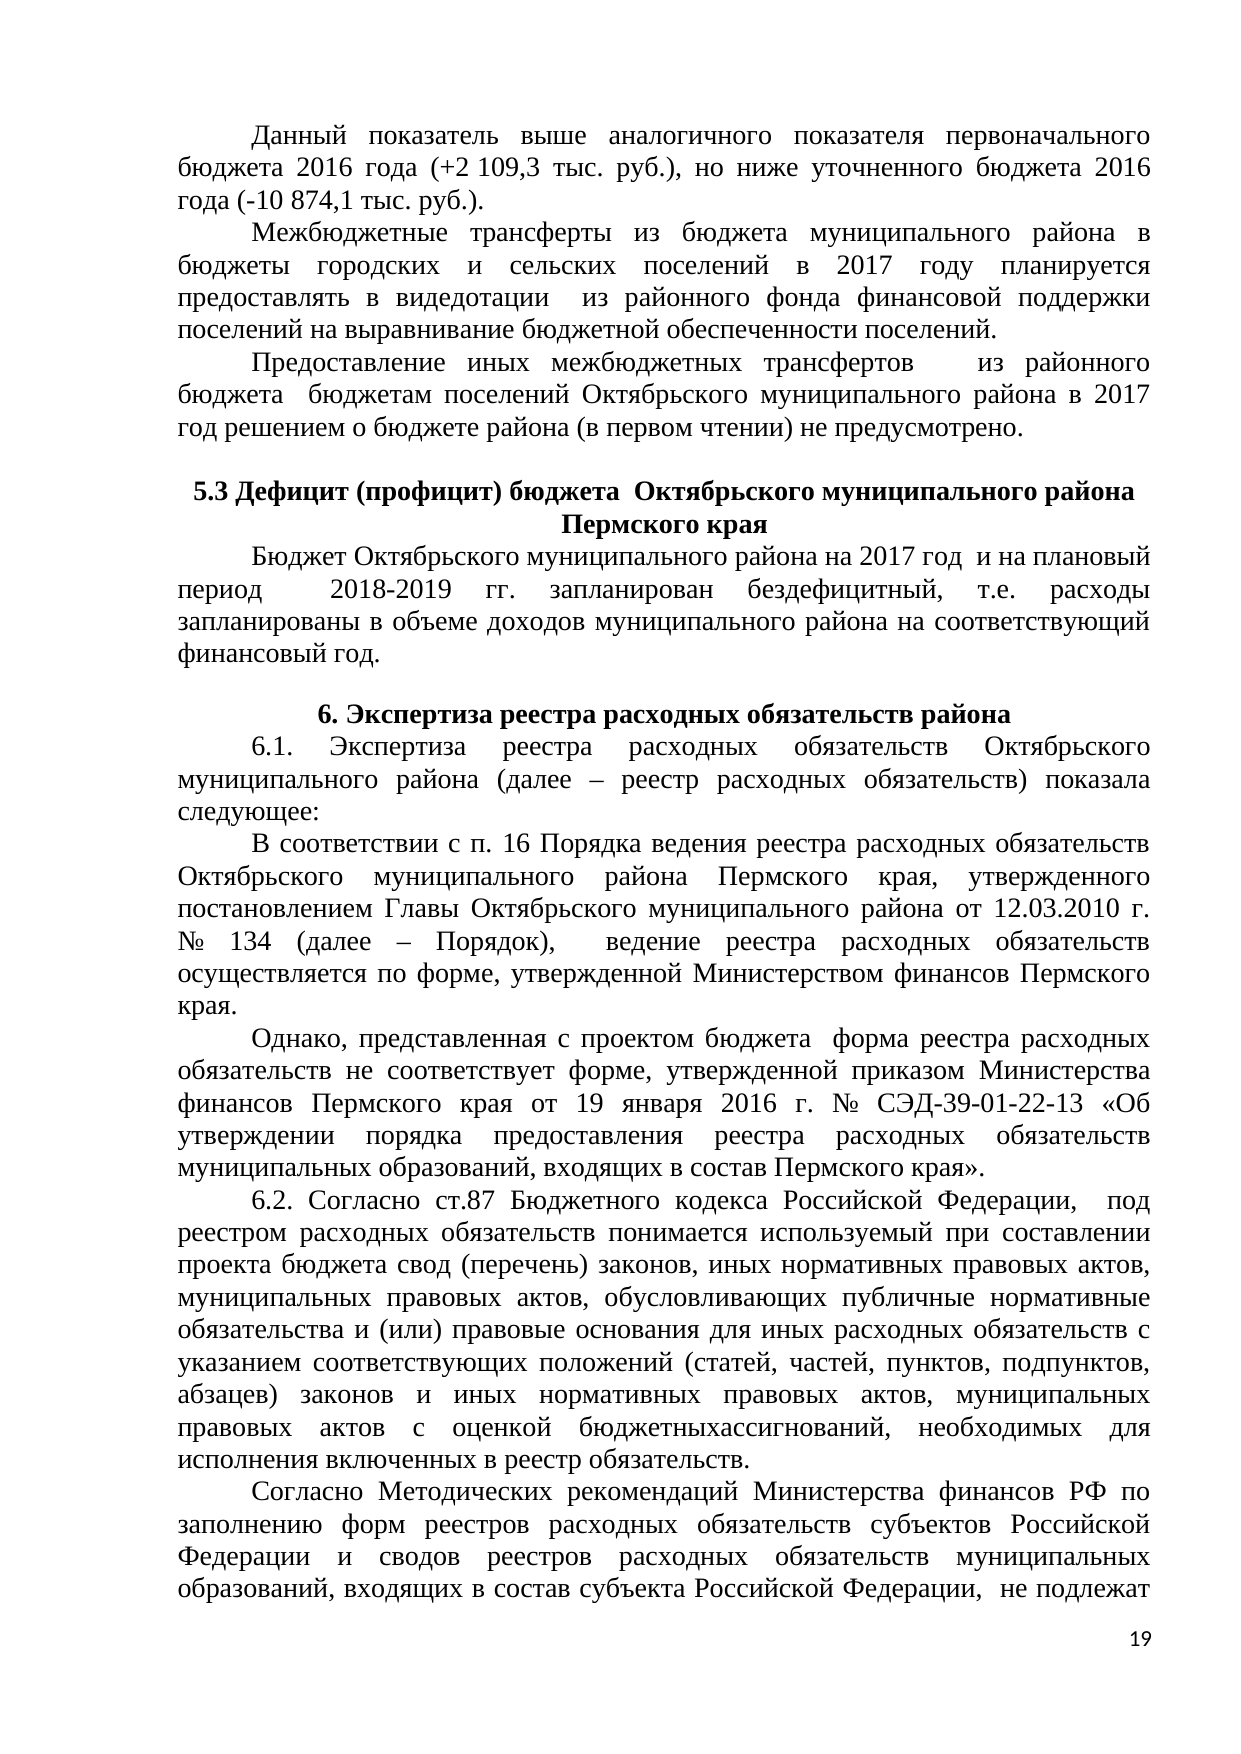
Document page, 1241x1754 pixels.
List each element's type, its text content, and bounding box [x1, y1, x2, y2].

text 6.2. Согласно ст.87 Бюджетного кодекса Российской Федерации, под реестром расходных обязательств понимается используемый при составлении проекта бюджета свод (перечень) законов, иных нормативных правовых актов, муниципальных правовых актов, обусловливающих публичные нормативные обязательства и (или) правовые основания для иных расходных обязательств с указанием соответствующих положений (статей, частей, пунктов, подпунктов, абзацев) законов и иных нормативных правовых актов, муниципальных правовых актов с оценкой бюджетныхассигнований, необходимых для исполнения включенных в реестр обязательств. [177, 1183, 1152, 1474]
text В соответствии с п. 16 Порядка ведения реестра расходных обязательств Октябрьского муниципального района Пермского края, утвержденного постановлением Главы Октябрьского муниципального района от 12.03.2010 г. № 134 (далее – Порядок), ведение реестра расходных обязательств осуществляется по форме, утвержденной Министерством финансов Пермского края. [177, 826, 1152, 1021]
text Однако, представленная с проектом бюджета форма реестра расходных обязательств не соответствует форме, утвержденной приказом Министерства финансов Пермского края от 19 января 2016 г. № СЭД-39-01-22-13 «Об утверждении порядка предоставления реестра расходных обязательств муниципальных образований, входящих в состав Пермского края». [177, 1021, 1152, 1183]
text Бюджет Октябрьского муниципального района на 2017 год и на плановый период 2018-2019 гг. запланирован бездефицитный, т.е. расходы запланированы в объеме доходов муниципального района на соответствующий финансовый год. [177, 539, 1152, 669]
text Предоставление иных межбюджетных трансфертов из районного бюджета бюджетам поселений Октябрьского муниципального района в 2017 год решением о бюджете района (в первом чтении) не предусмотрено. [177, 345, 1152, 442]
text 5.3 Дефицит (профицит) бюджета Октябрьского муниципального района Пермского края [177, 474, 1152, 539]
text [177, 1474, 1152, 1604]
text Данный показатель выше аналогичного показателя первоначального бюджета 2016 года (+2 109,3 тыс. руб.), но ниже уточненного бюджета 2016 года (-10 874,1 тыс. руб.). [177, 118, 1152, 215]
text 6.1. Экспертиза реестра расходных обязательств Октябрьского муниципального района (далее – реестр расходных обязательств) показала следующее: [177, 729, 1152, 826]
text 6. Экспертиза реестра расходных обязательств района [177, 697, 1152, 729]
text Межбюджетные трансферты из бюджета муниципального района в бюджеты городских и сельских поселений в 2017 году планируется предоставлять в видедотации из районного фонда финансовой поддержки поселений на выравнивание бюджетной обеспеченности поселений. [177, 215, 1152, 345]
